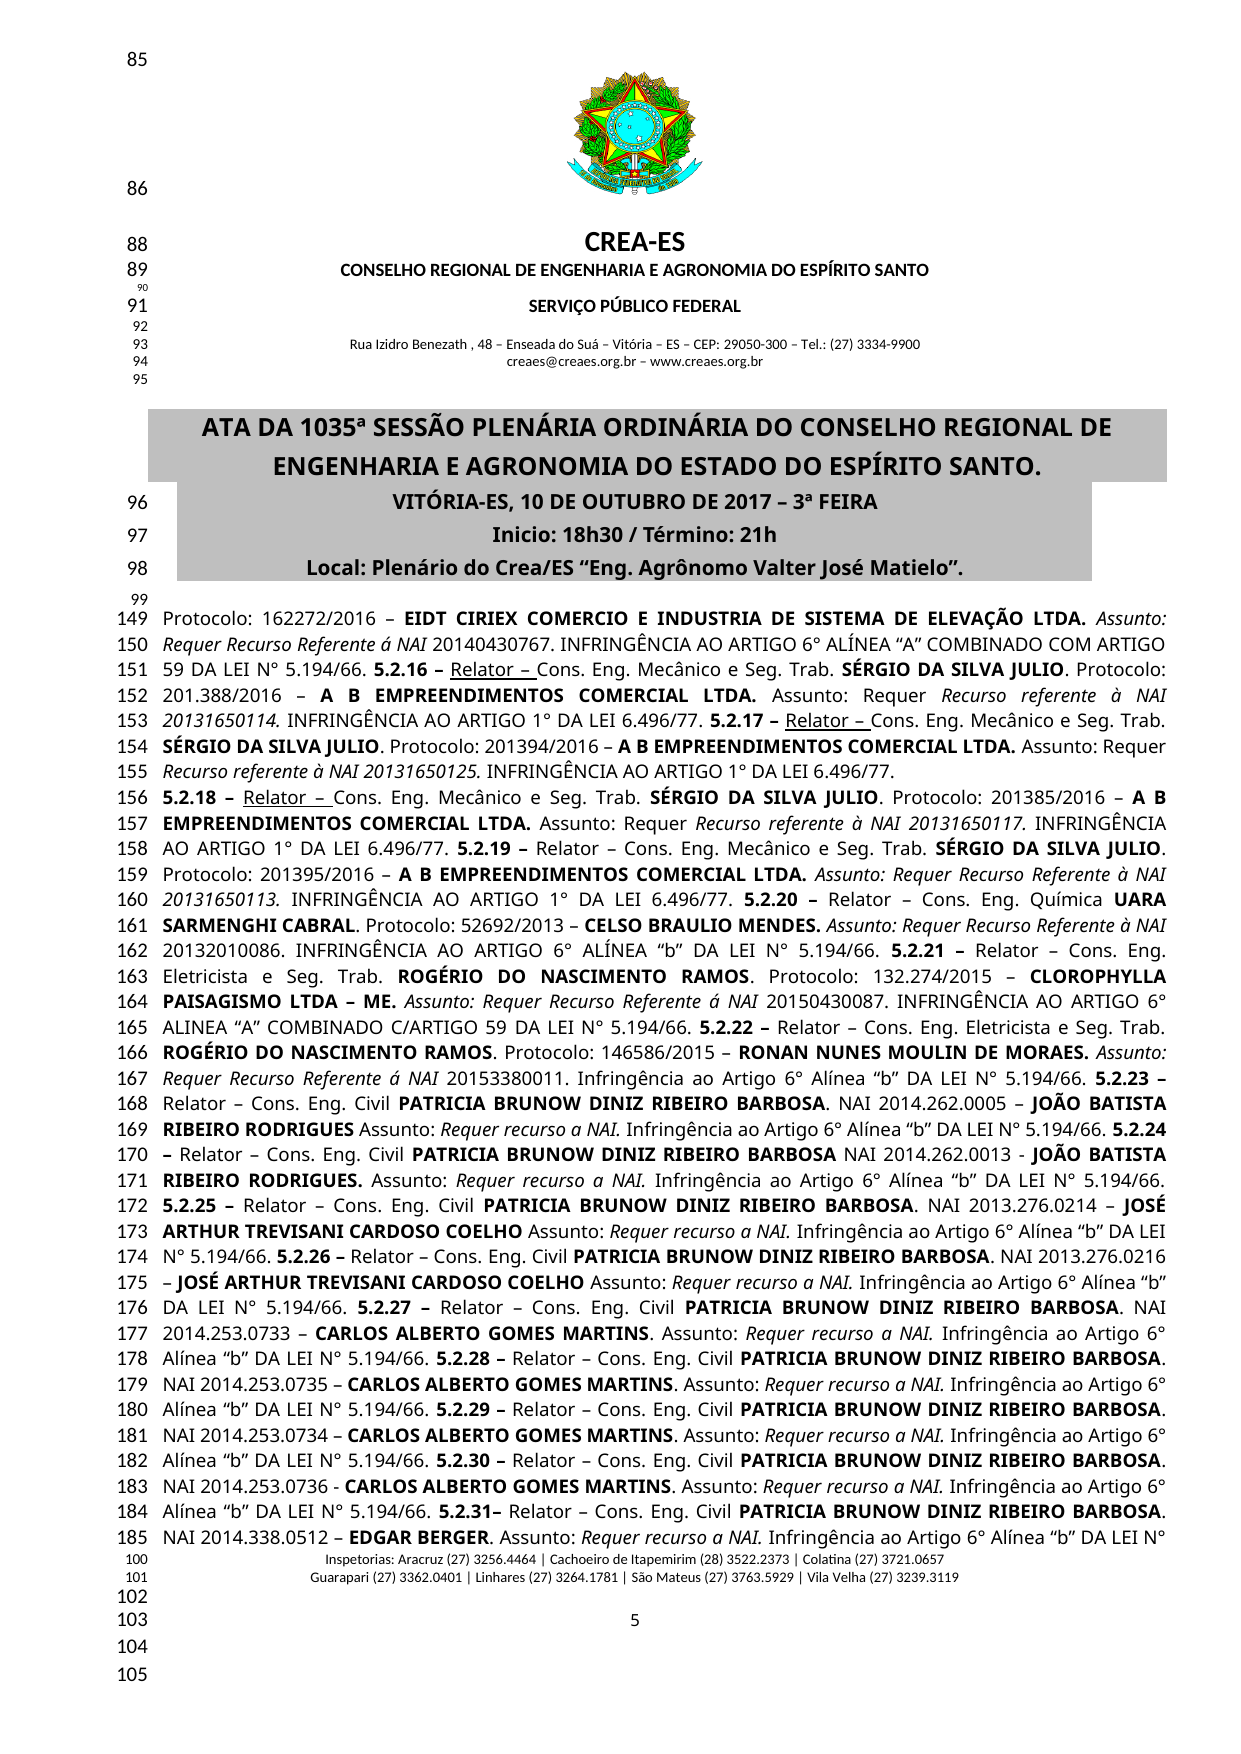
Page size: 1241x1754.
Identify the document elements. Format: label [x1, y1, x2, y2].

picture [567, 71, 703, 195]
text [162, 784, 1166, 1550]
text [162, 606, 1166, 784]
